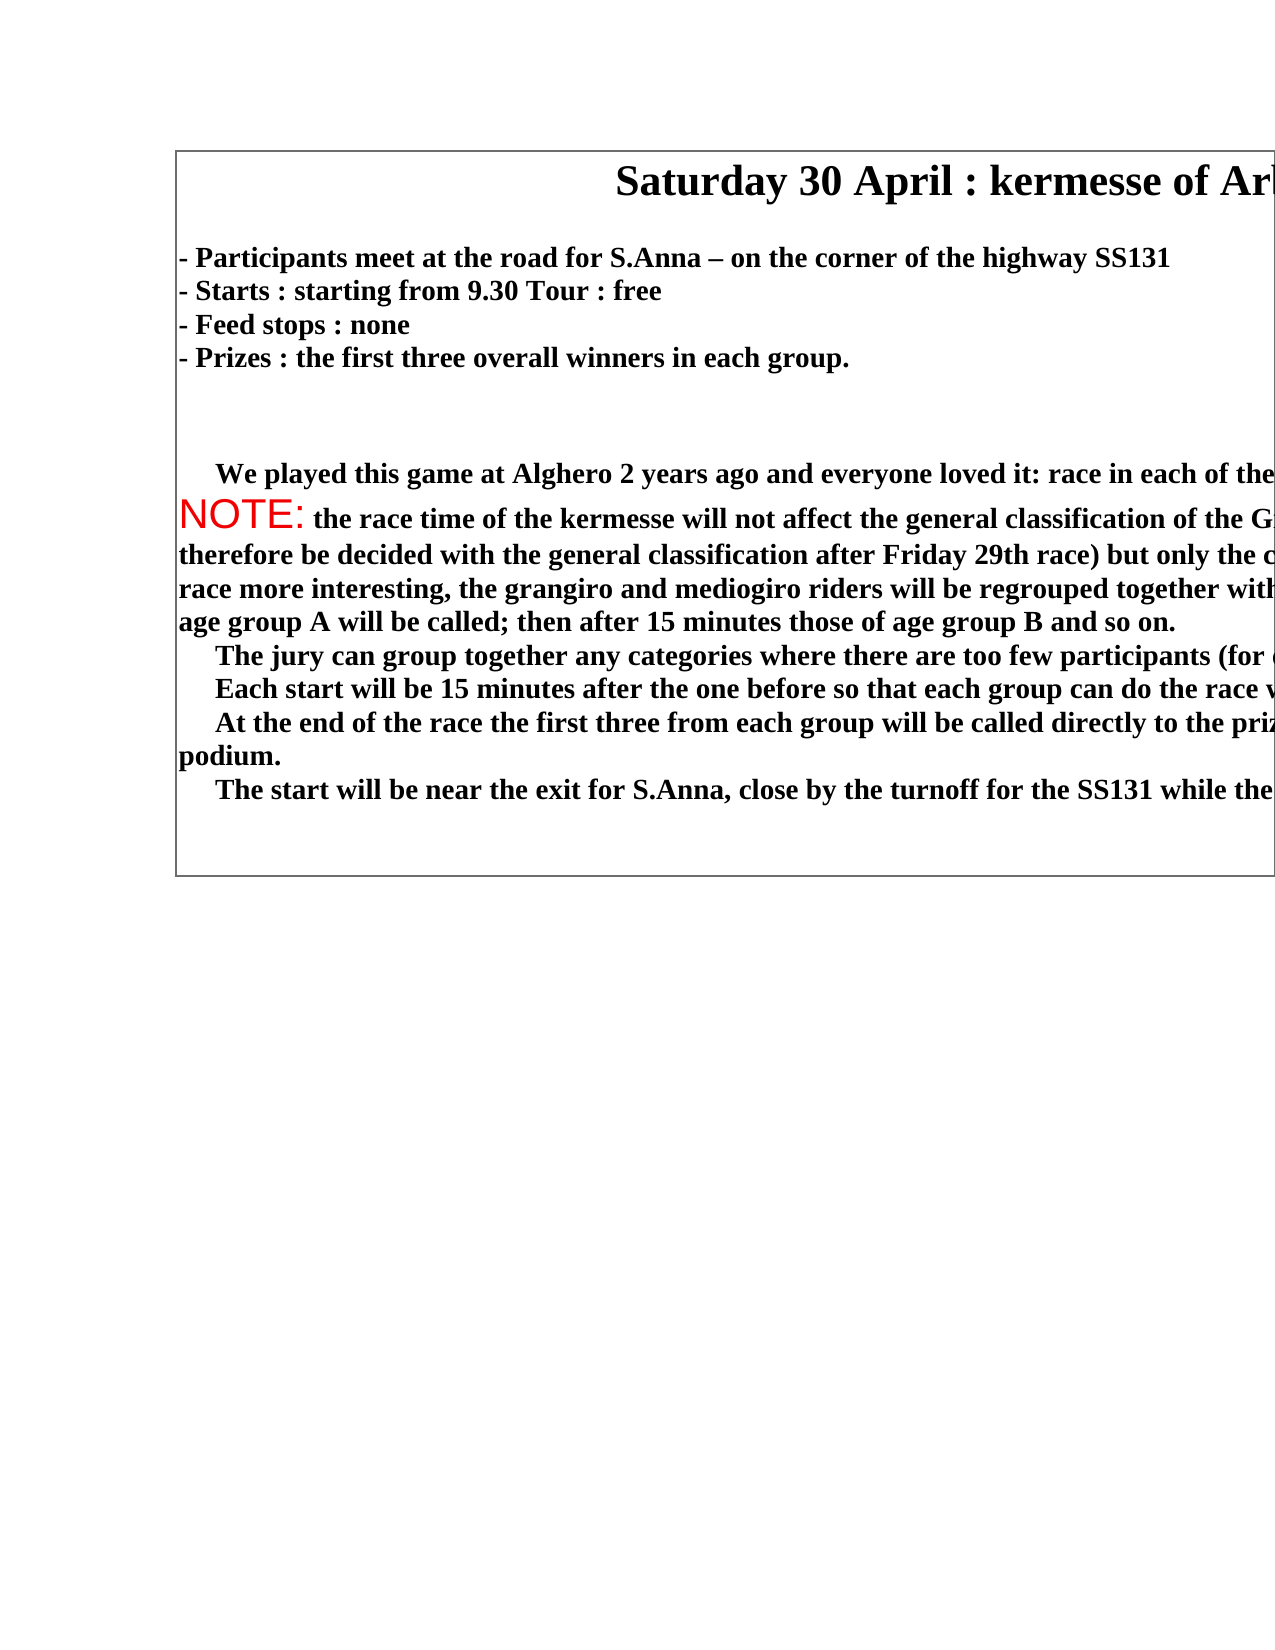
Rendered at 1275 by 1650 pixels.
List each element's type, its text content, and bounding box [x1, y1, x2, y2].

table_cell Saturday 30 April : kermesse of Arborea - Participants meet at the road for S.Anna – on the corner of the highway SS131 - Starts : starting from 9.30 Tour : free - Feed stops : none - Prizes : the first three overall winners in each group. We played this game at Alghero 2 years ago and everyone loved it: race in each of the age categories NOTE: the race time of the kermesse will not affect the general classification of the Giro (the overall winners of the Giro will therefore be decided with the general classification after Friday 29th race) but only the classification by age category ; to make the race more interesting, the grangiro and mediogiro riders will be regrouped together with those of the same age group. First those in age group A will be called; then after 15 minutes those of age group B and so on. The jury can group together any categories where there are too few participants (for example the women’s categories) Each start will be 15 minutes after the one before so that each group can do the race without interference from other groups. At the end of the race the first three from each group will be called directly to the prize giving and will go straight onto the podium. The start will be near the exit for S.Anna, close by the turnoff for the SS131 while the finish will be at the hotel. Single Course (GranGiro/MedioGiro) 40 km (overall climbing 130m) The race will take place on the local roads which run along both sides of the highway (they were built during the building works to widen the SS131); they are roads which are absolutely free of traffic and will be all “ours” for a day. You start by pedalling on the right of the highway, reach the corner for Marrubiu and Terralba and then exit towards Uras, going over to the other side of the hoghway and pedal down the left side of it; once back at the flyover at S.Anna continue to the final sprint at the hotel. On this route, the groups will never cross (this is why we made the start at the corner for S.Anna and not at the hotel!) and the riders will have a chance for once to race only against those of the same age. Green route-Tour: free After a week on the bike…. You will be back in shape and so if you want, you can also race against those in your age group and try to not lose the wheel in front. Alternatively, you can have a day to yourself. In the afternoon, right after lunch, there will be the prize giving of the Giro Sardegna with the usual raffle of the valuable prizes (there will be as usual the appreciated discounts for the Giro in 2012) then we will go to take the ferry at Porto Torres, Olbia or Golfo Aranci. [177, 152, 1274, 875]
